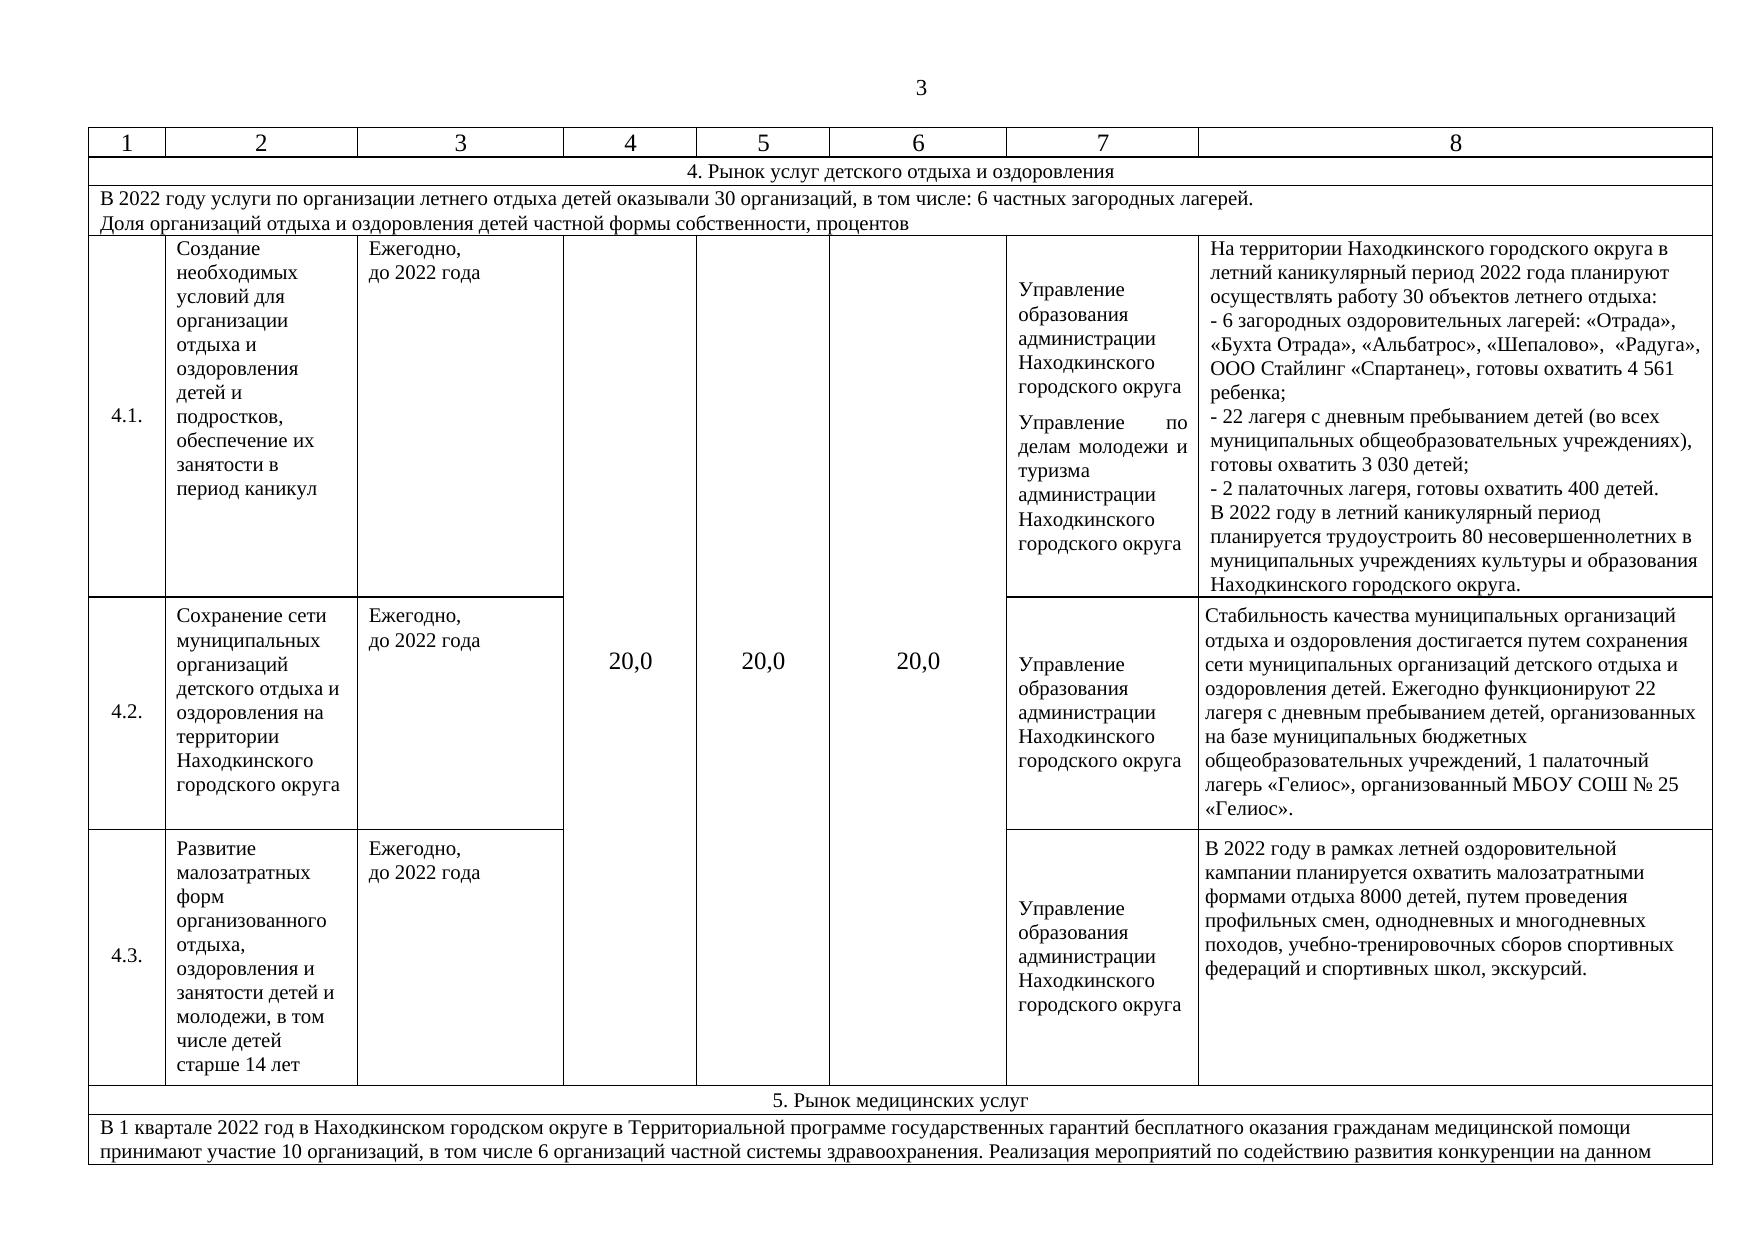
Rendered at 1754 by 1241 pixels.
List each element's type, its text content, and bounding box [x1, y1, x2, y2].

table_header 8 [1199, 128, 1712, 156]
table_cell Развитие малозатратных форм организованного отдыха, оздоровления и занятости детей и молодежи, в том числе детей старше 14 лет [166, 830, 357, 1085]
table_cell 4. Рынок услуг детского отдыха и оздоровления [89, 158, 1712, 185]
table_cell 20,0 [564, 236, 696, 1085]
table_cell В 2022 году услуги по организации летнего отдыха детей оказывали 30 организаций, в том числе: 6 частных загородных лагерей. Доля организаций отдыха и оздоровления детей частной формы собственности, процентов [89, 186, 1712, 234]
table_header 7 [1007, 128, 1198, 156]
table_cell Сохранение сети муниципальных организаций детского отдыха и оздоровления на территории Находкинского городского округа [166, 598, 357, 829]
table_cell Управление образования администрации Находкинского городского округа Управление по делам молодежи и туризма администрации Находкинского городского округа [1007, 236, 1198, 596]
table_header 6 [830, 128, 1006, 156]
table_cell Создание необходимых условий для организации отдыха и оздоровления детей и подростков, обеспечение их занятости в период каникул [166, 236, 357, 596]
table_cell 20,0 [697, 236, 829, 1085]
table_header 4 [564, 128, 696, 156]
table_cell Ежегодно, до 2022 года [358, 236, 563, 596]
table_cell На территории Находкинского городского округа в летний каникулярный период 2022 года планируют осуществлять работу 30 объектов летнего отдыха: - 6 загородных оздоровительных лагерей: «Отрада», «Бухта Отрада», «Альбатрос», «Шепалово», «Радуга», ООО Стайлинг «Спартанец», готовы охватить 4 561 ребенка; - 22 лагеря с дневным пребыванием детей (во всех муниципальных общеобразовательных учреждениях), готовы охватить 3 030 детей; - 2 палаточных лагеря, готовы охватить 400 детей. В 2022 году в летний каникулярный период планируется трудоустроить 80 несовершеннолетних в муниципальных учреждениях культуры и образования Находкинского городского округа. [1199, 236, 1712, 596]
table_header 5 [697, 128, 829, 156]
table_cell 4.1. [89, 236, 165, 596]
table_header 2 [166, 128, 357, 156]
table_header 1 [89, 128, 165, 156]
table_cell 5. Рынок медицинских услуг [89, 1086, 1712, 1114]
table_header 3 [358, 128, 563, 156]
table_cell 4.2. [89, 598, 165, 829]
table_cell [89, 1115, 1712, 1163]
table_cell Управление образования администрации Находкинского городского округа [1007, 598, 1198, 829]
table_cell Ежегодно, до 2022 года [358, 598, 563, 829]
table_cell 4.3. [89, 830, 165, 1085]
table_cell 20,0 [830, 236, 1006, 1085]
table_cell Ежегодно, до 2022 года [358, 830, 563, 1085]
table_cell Стабильность качества муниципальных организаций отдыха и оздоровления достигается путем сохранения сети муниципальных организаций детского отдыха и оздоровления детей. Ежегодно функционируют 22 лагеря с дневным пребыванием детей, организованных на базе муниципальных бюджетных общеобразовательных учреждений, 1 палаточный лагерь «Гелиос», организованный МБОУ СОШ № 25 «Гелиос». [1199, 598, 1712, 829]
table_cell Управление образования администрации Находкинского городского округа [1007, 830, 1198, 1085]
table_cell В 2022 году в рамках летней оздоровительной кампании планируется охватить малозатратными формами отдыха 8000 детей, путем проведения профильных смен, однодневных и многодневных походов, учебно-тренировочных сборов спортивных федераций и спортивных школ, экскурсий. [1199, 830, 1712, 1085]
